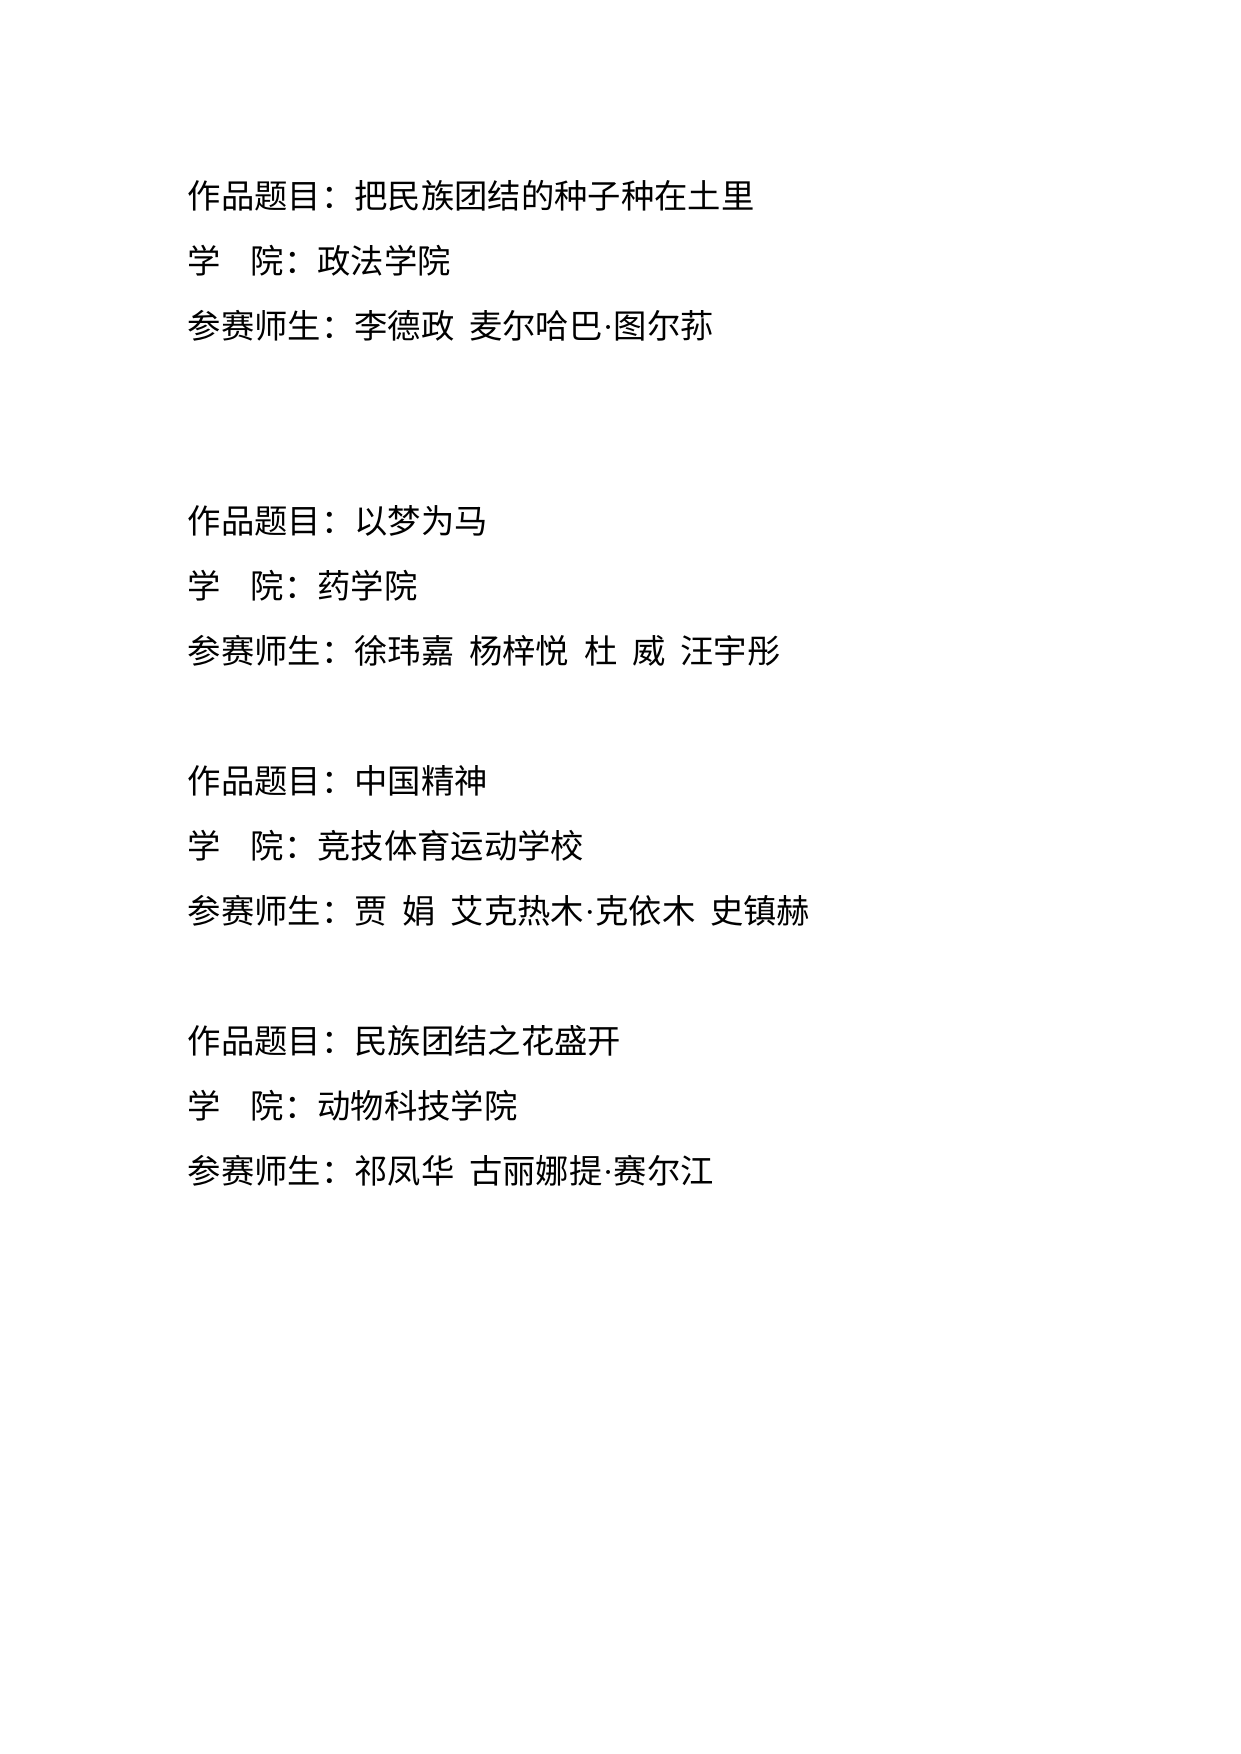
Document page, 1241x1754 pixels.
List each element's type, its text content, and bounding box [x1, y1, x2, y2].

text 参赛师生：祁凤华 古丽娜提·赛尔江 [187, 1137, 1053, 1202]
text 作品题目：中国精神 [187, 747, 1053, 812]
text 作品题目：以梦为马 [187, 487, 1053, 552]
text 参赛师生：李德政 麦尔哈巴·图尔荪 [187, 292, 1053, 357]
text 参赛师生：贾 娟 艾克热木·克依木 史镇赫 [187, 877, 1053, 942]
text 作品题目：把民族团结的种子种在土里 [187, 162, 1053, 227]
text 学 院：动物科技学院 [187, 1072, 1053, 1137]
text 学 院：竞技体育运动学校 [187, 812, 1053, 877]
text 参赛师生：徐玮嘉 杨梓悦 杜 威 汪宇彤 [187, 617, 1053, 682]
text 作品题目：民族团结之花盛开 [187, 1007, 1053, 1072]
text 学 院：药学院 [187, 552, 1053, 617]
text 学 院：政法学院 [187, 227, 1053, 292]
